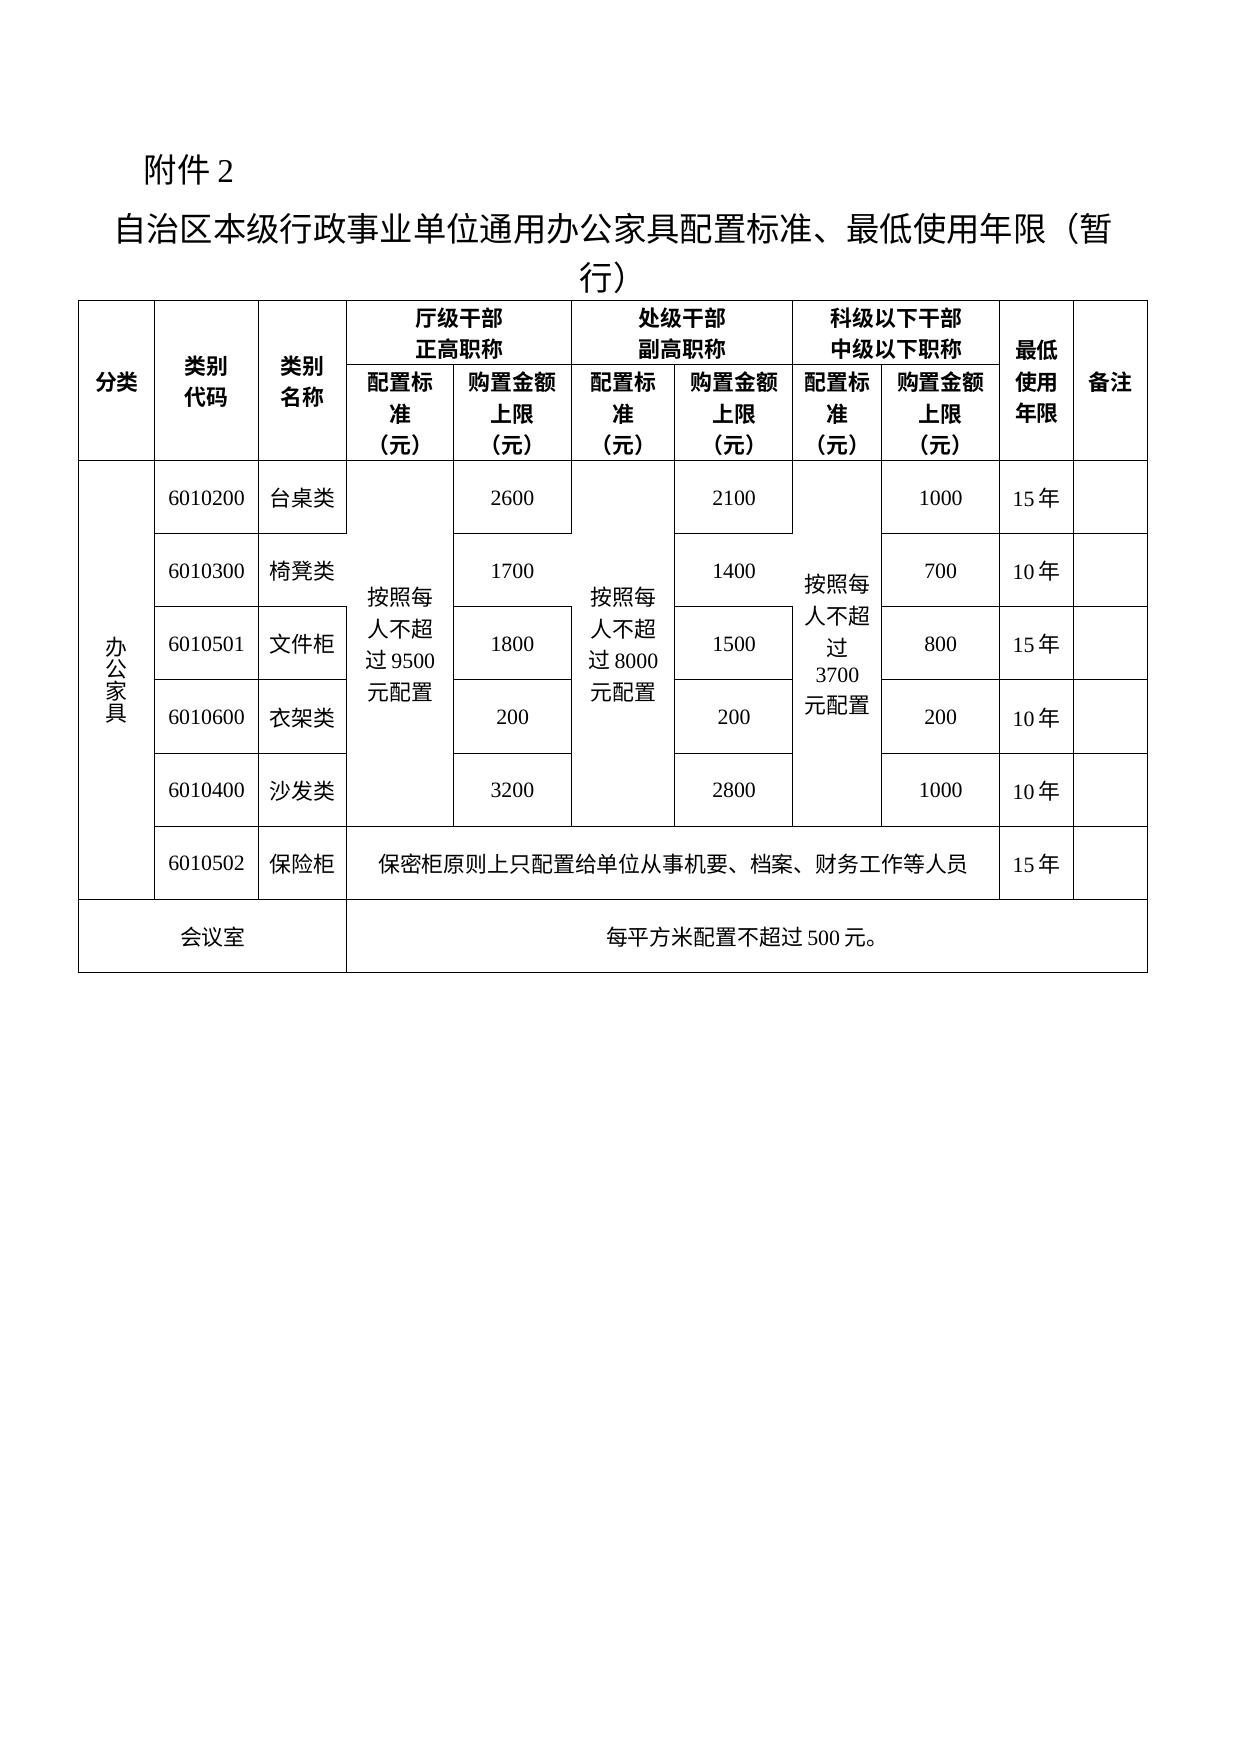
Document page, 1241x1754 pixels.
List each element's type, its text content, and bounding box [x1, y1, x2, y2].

table_cell 配置标准（元） [572, 365, 674, 460]
table_cell [1074, 461, 1147, 533]
table_cell 配置标准（元） [793, 365, 881, 460]
table_cell 厅级干部 正高职称 [347, 301, 571, 364]
table_cell [1074, 534, 1147, 606]
table_cell 6010400 [155, 754, 258, 826]
table_cell 文件柜 [259, 607, 346, 679]
table_header 自治区本级行政事业单位通用办公家具配置标准、最低使用年限（暂行） [79, 203, 1147, 299]
table_cell 沙发类 [259, 754, 346, 826]
table_cell 1000 [882, 461, 999, 533]
table_cell 配置标准（元） [347, 365, 453, 460]
table_cell 分类 [79, 301, 154, 460]
table_cell 购置金额上限（元） [882, 365, 999, 460]
table_cell 办公家具 [79, 461, 154, 899]
table_cell 按照每人不超过8000元配置 [571, 461, 674, 826]
table_cell 保密柜原则上只配置给单位从事机要、档案、财务工作等人员 [347, 827, 999, 899]
table_cell 1500 [675, 607, 792, 679]
table_cell 备注 [1074, 301, 1147, 460]
table_cell 每平方米配置不超过500元。 [347, 900, 1147, 972]
table_cell [1074, 754, 1147, 826]
table_cell 15年 [1000, 461, 1073, 533]
table_cell 6010300 [155, 534, 258, 606]
table_cell 3200 [454, 754, 571, 826]
table_cell 800 [882, 607, 999, 679]
table_cell 购置金额上限（元） [675, 365, 792, 460]
table_cell 700 [882, 534, 999, 606]
table_cell 椅凳类 [259, 534, 347, 606]
table_cell 1000 [882, 754, 999, 826]
table_cell 类别 代码 [155, 301, 258, 460]
table_cell [1074, 680, 1147, 752]
table_cell 购置金额上限（元） [454, 365, 571, 460]
text 附件2 [144, 149, 1082, 191]
table_cell [1074, 827, 1147, 899]
table_cell 1400 [675, 534, 793, 606]
table_cell 200 [882, 680, 999, 752]
table_cell 科级以下干部 中级以下职称 [793, 301, 999, 364]
table_cell 1700 [454, 534, 571, 606]
table_cell 10年 [1000, 754, 1073, 826]
table_cell 200 [675, 680, 792, 752]
table_cell 6010501 [155, 607, 258, 679]
table_cell 按照每人不超过9500元配置 [347, 461, 453, 826]
table_cell 2100 [675, 461, 792, 533]
table_cell 2600 [454, 461, 571, 533]
table_cell 6010502 [155, 827, 258, 899]
table_cell 处级干部 副高职称 [572, 301, 792, 364]
table_cell [1074, 607, 1147, 679]
table_cell 10年 [1000, 534, 1073, 606]
table_cell 最低使用年限 [1000, 301, 1073, 460]
table_cell 1800 [454, 607, 571, 679]
table_cell 按照每人不超过3700元配置 [793, 461, 881, 826]
table_cell 2800 [675, 754, 792, 826]
table_cell 15年 [1000, 607, 1073, 679]
table_cell 6010600 [155, 680, 258, 752]
table_cell 6010200 [155, 461, 258, 533]
table_cell 类别 名称 [259, 301, 346, 460]
table_cell 200 [454, 680, 571, 752]
table_cell 会议室 [79, 900, 346, 972]
table_cell 保险柜 [259, 827, 346, 899]
table_cell 15年 [1000, 827, 1073, 899]
table_cell 衣架类 [259, 680, 346, 752]
table_cell 10年 [1000, 680, 1073, 752]
table_cell 台桌类 [259, 461, 346, 533]
